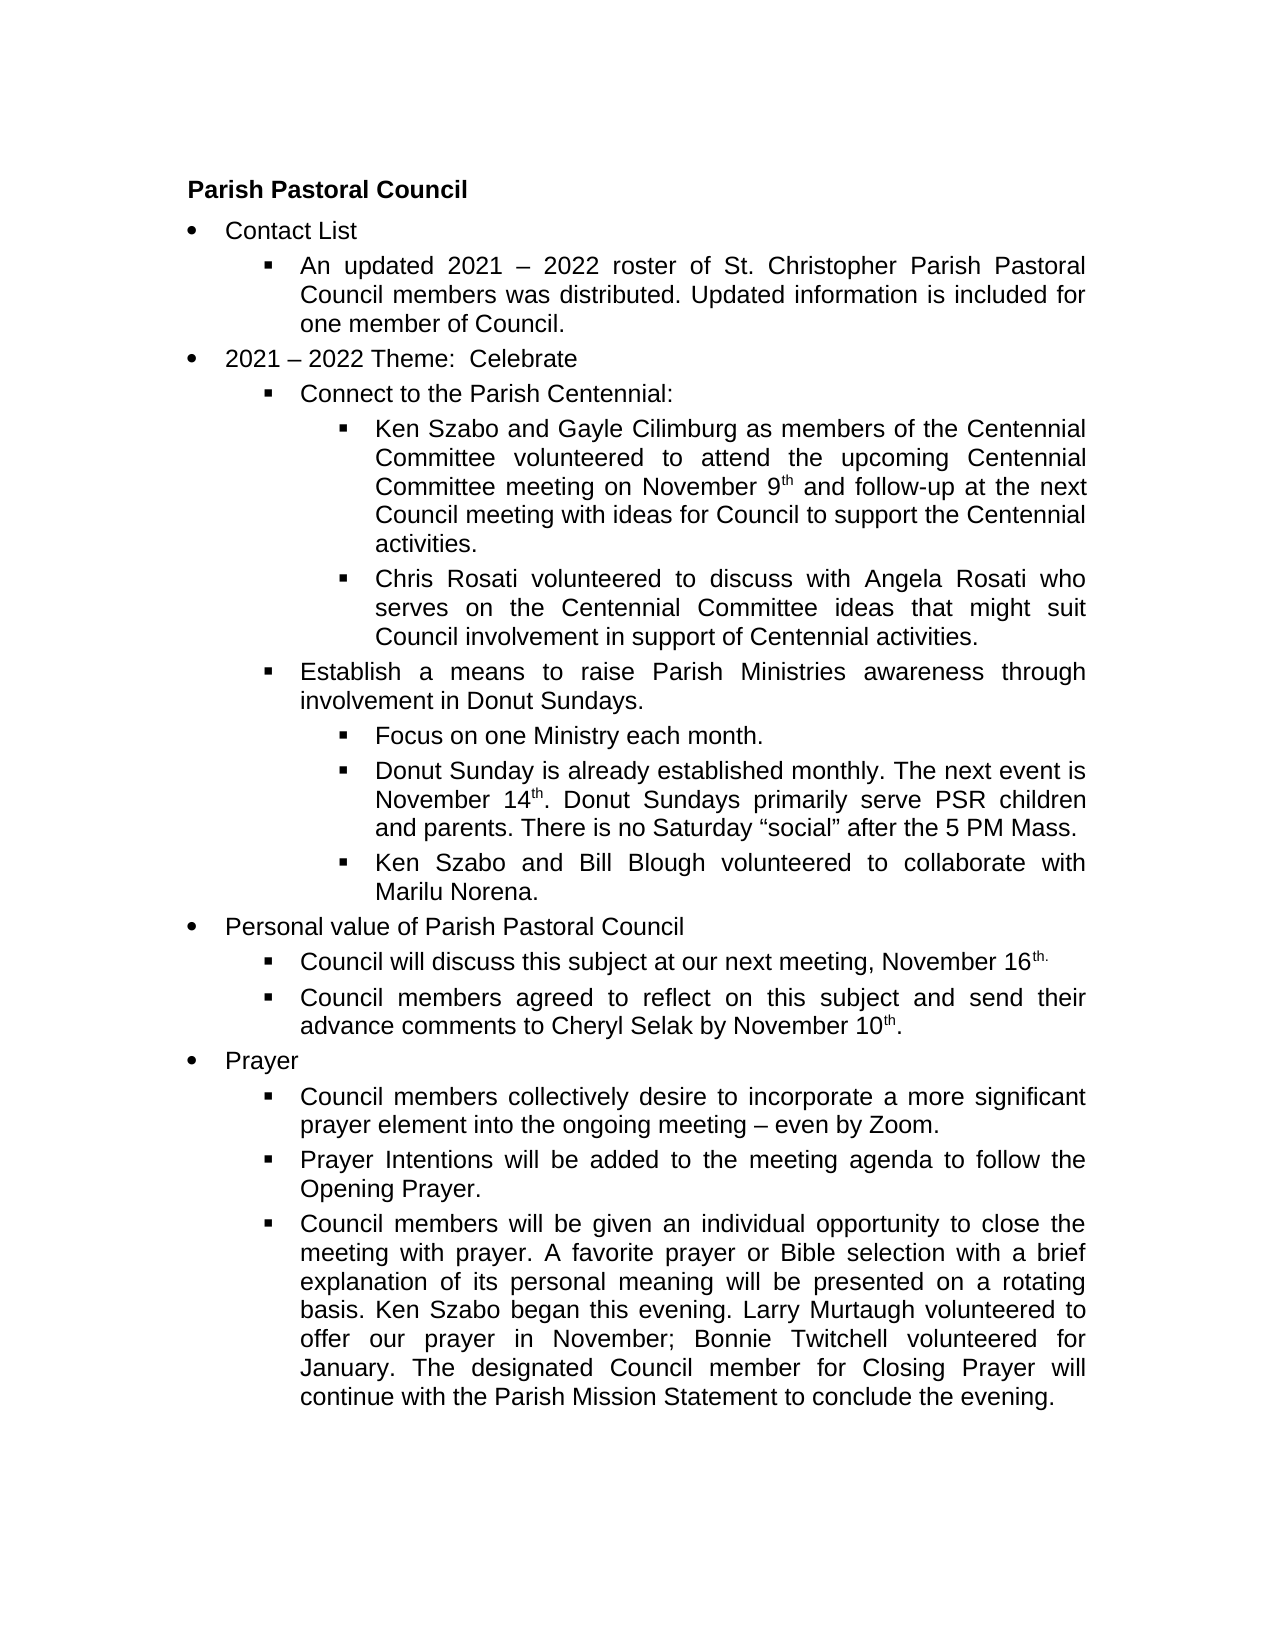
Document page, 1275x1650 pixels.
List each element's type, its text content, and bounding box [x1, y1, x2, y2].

list Prayer Intentions will be added to the meeting agenda to follow the Opening Prayer. [262, 1145, 1087, 1203]
list Council members will be given an individual opportunity to close the meeting with prayer. A favorite prayer or Bible selection with a brief explanation of its personal meaning will be presented on a rotating basis. Ken Szabo began this evening. Larry Murtaugh volunteered to offer our prayer in November; Bonnie Twitchell volunteered for January. The designated Council member for Closing Prayer will continue with the Parish Mission Statement to conclude the evening. [262, 1209, 1087, 1411]
list Chris Rosati volunteered to discuss with Angela Rosati who serves on the Centennial Committee ideas that might suit Council involvement in support of Centennial activities. [337, 564, 1087, 651]
list Council will discuss this subject at our next meeting, November 16th. [262, 947, 1087, 976]
list 2021 – 2022 Theme: Celebrate [187, 344, 1087, 373]
list An updated 2021 – 2022 roster of St. Christopher Parish Pastoral Council members was distributed. Updated information is included for one member of Council. [262, 251, 1087, 338]
list Ken Szabo and Gayle Cilimburg as members of the Centennial Committee volunteered to attend the upcoming Centennial Committee meeting on November 9th and follow-up at the next Council meeting with ideas for Council to support the Centennial activities. [337, 414, 1087, 558]
list Contact List [187, 216, 1087, 245]
text Parish Pastoral Council [187, 175, 1087, 204]
list Focus on one Ministry each month. [337, 721, 1087, 749]
list Connect to the Parish Centennial: [262, 379, 1087, 408]
list Ken Szabo and Bill Blough volunteered to collaborate with Marilu Norena. [337, 848, 1087, 906]
list Council members agreed to reflect on this subject and send their advance comments to Cheryl Selak by November 10th. [262, 982, 1087, 1040]
list Establish a means to raise Parish Ministries awareness through involvement in Donut Sundays. [262, 657, 1087, 714]
list Council members collectively desire to incorporate a more significant prayer element into the ongoing meeting – even by Zoom. [262, 1081, 1087, 1139]
list Donut Sunday is already established monthly. The next event is November 14th. Donut Sundays primarily serve PSR children and parents. There is no Saturday “social” after the 5 PM Mass. [337, 756, 1087, 842]
list Personal value of Parish Pastoral Council [187, 912, 1087, 941]
list Prayer [187, 1046, 1087, 1075]
